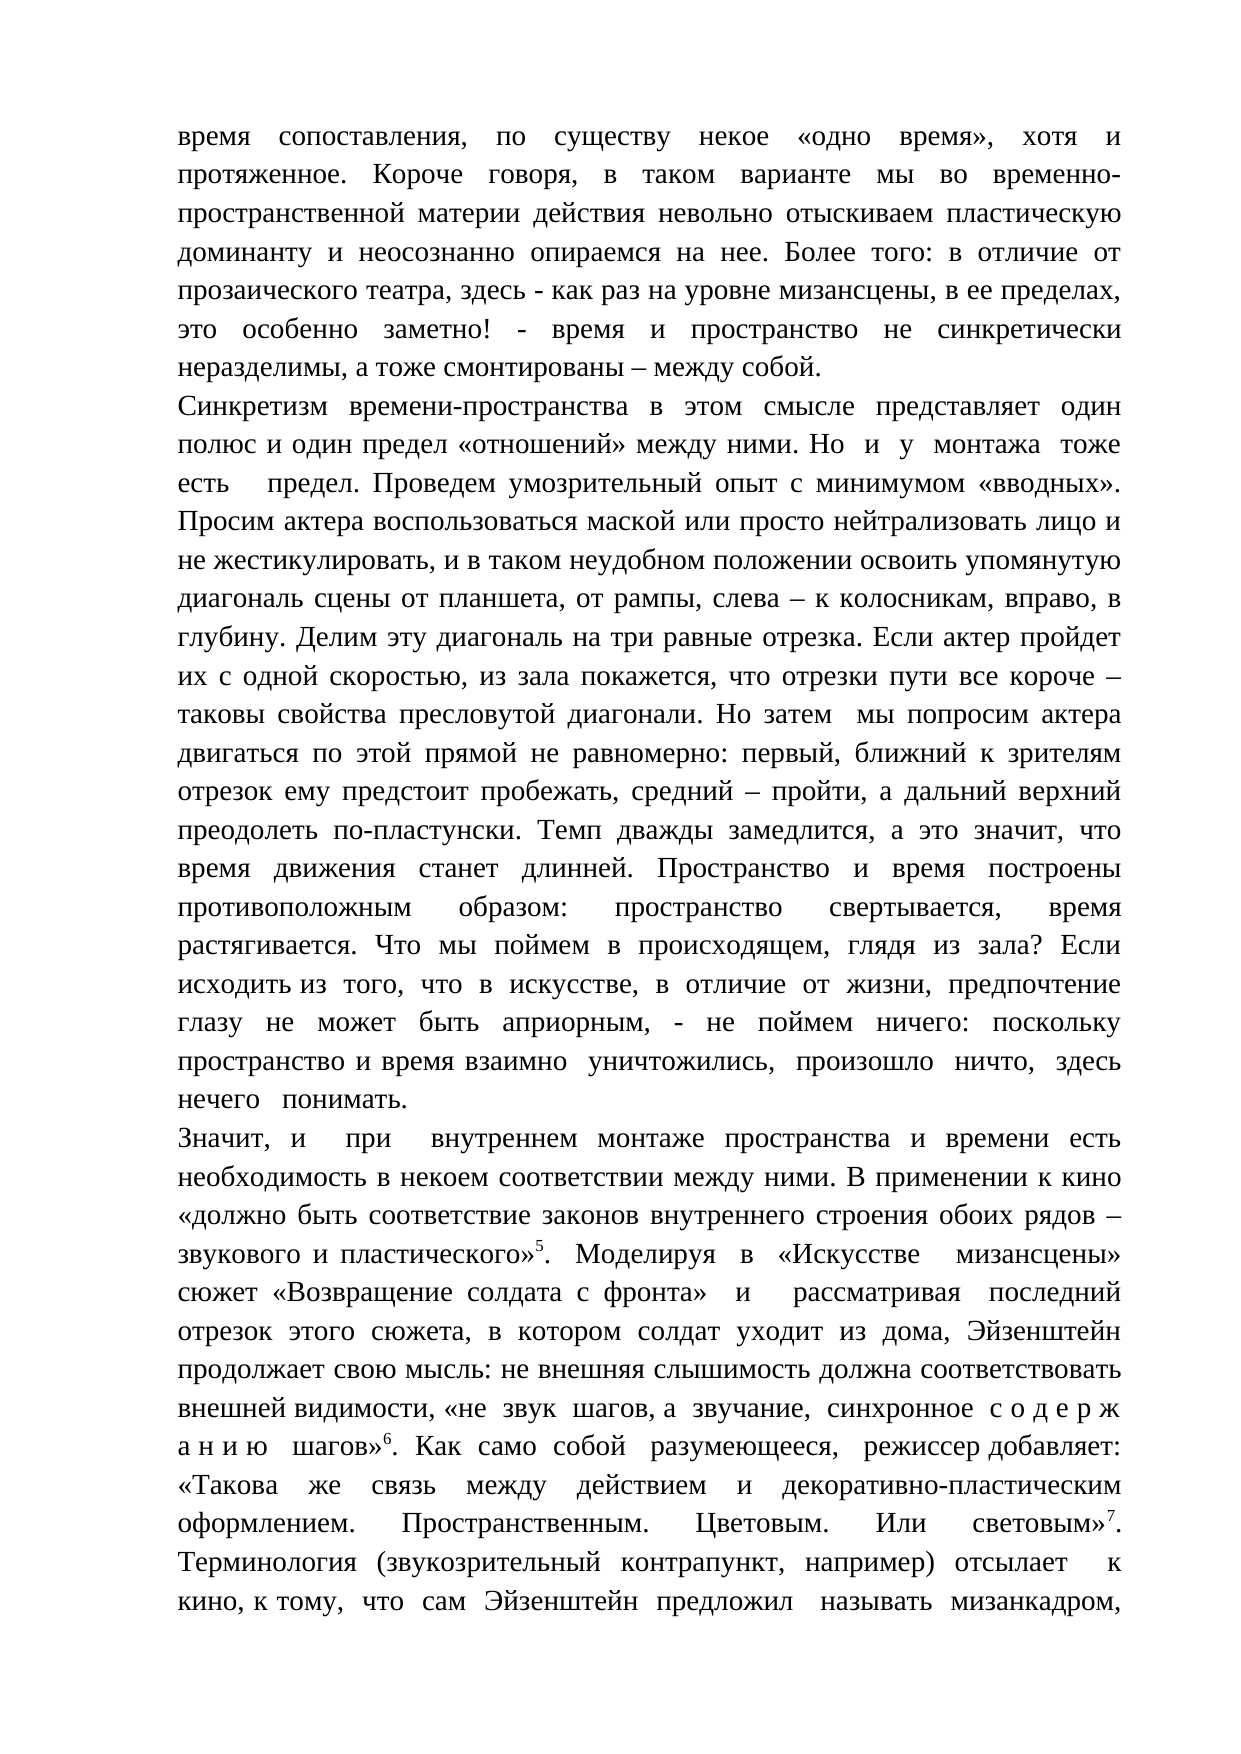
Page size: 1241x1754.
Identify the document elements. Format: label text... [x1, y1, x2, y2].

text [177, 118, 1122, 383]
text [177, 1120, 1122, 1616]
text Синкретизм времени-пространства в этом смысле представляет один полюс и один предел «отношений» между ними. Но и у монтажа тоже есть предел. Проведем умозрительный опыт с минимумом «вводных». Просим актера воспользоваться маской или просто нейтрализовать лицо и не жестикулировать, и в таком неудобном положении освоить упомянутую диагональ сцены от планшета, от рампы, слева – к колосникам, вправо, в глубину. Делим эту диагональ на три равные отрезка. Если актер пройдет их с одной скоростью, из зала покажется, что отрезки пути все короче – таковы свойства пресловутой диагонали. Но затем мы попросим актера двигаться по этой прямой не равномерно: первый, ближний к зрителям отрезок ему предстоит пробежать, средний – пройти, а дальний верхний преодолеть по-пластунски. Темп дважды замедлится, а это значит, что время движения станет длинней. Пространство и время построены противоположным образом: пространство свертывается, время растягивается. Что мы поймем в происходящем, глядя из зала? Если исходить из того, что в искусстве, в отличие от жизни, предпочтение глазу не может быть априорным, - не поймем ничего: поскольку пространство и время взаимно уничтожились, произошло ничто, здесь нечего понимать. [177, 388, 1122, 1115]
